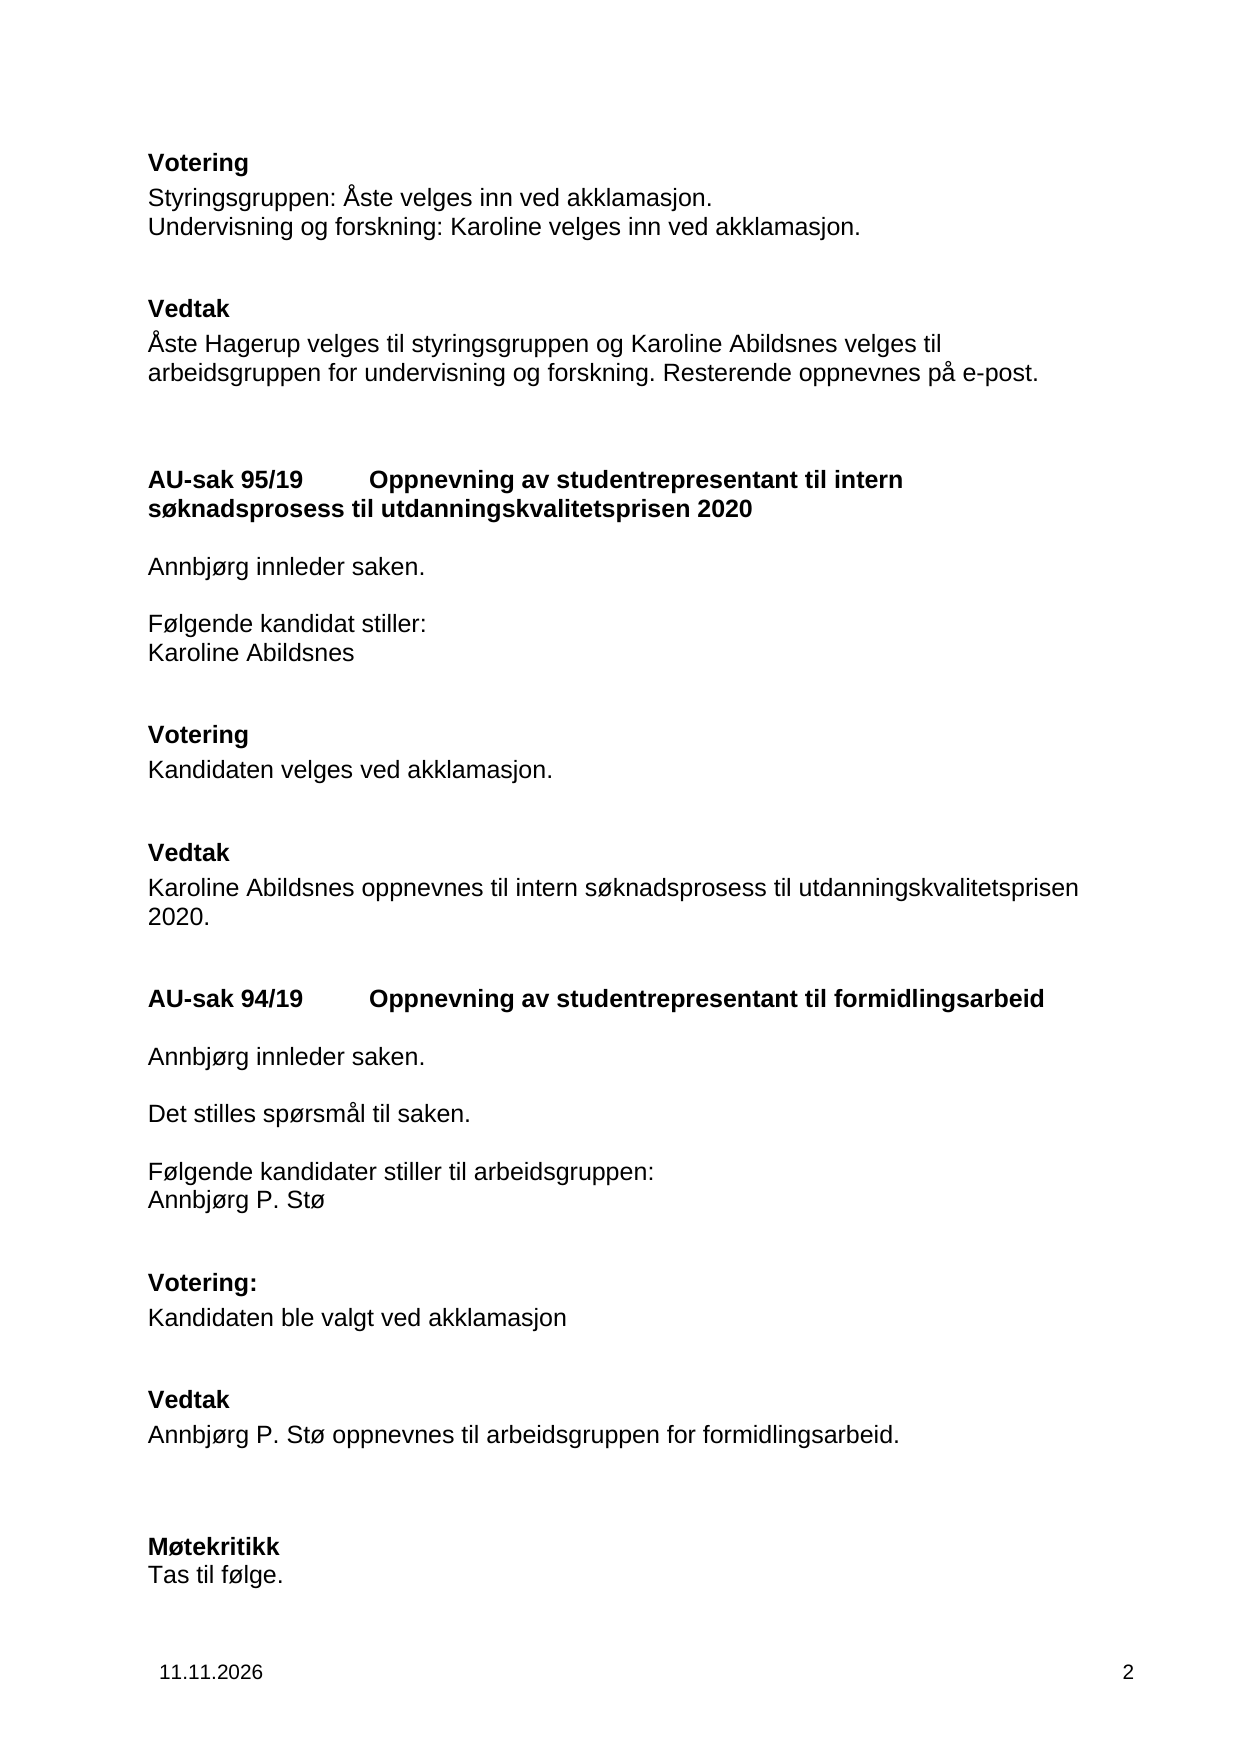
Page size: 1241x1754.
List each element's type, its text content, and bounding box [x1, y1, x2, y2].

subtitle Møtekritikk [148, 1531, 1092, 1560]
text Annbjørg P. Stø oppnevnes til arbeidsgruppen for formidlingsarbeid. [148, 1420, 1092, 1449]
subtitle AU-sak 95/19 Oppnevning av studentrepresentant til intern søknadsprosess til utdanningskvalitetsprisen 2020 [148, 465, 1092, 523]
subtitle Vedtak [148, 294, 1092, 323]
text Karoline Abildsnes oppnevnes til intern søknadsprosess til utdanningskvalitetsprisen 2020. [148, 873, 1092, 930]
text Det stilles spørsmål til saken. [148, 1099, 1092, 1128]
text Annbjørg innleder saken. [148, 551, 1092, 580]
subtitle Votering [148, 148, 1092, 176]
text Følgende kandidat stiller: [148, 609, 1092, 638]
text Åste Hagerup velges til styringsgruppen og Karoline Abildsnes velges til arbeidsgruppen for undervisning og forskning. Resterende oppnevnes på e-post. [148, 329, 1092, 386]
subtitle Vedtak [148, 1385, 1092, 1414]
subtitle Votering: [148, 1268, 1092, 1296]
text Karoline Abildsnes [148, 638, 1092, 666]
text Tas til følge. [148, 1560, 1092, 1589]
subtitle AU-sak 94/19 Oppnevning av studentrepresentant til formidlingsarbeid [148, 984, 1092, 1013]
text Kandidaten ble valgt ved akklamasjon [148, 1303, 1092, 1331]
subtitle Votering [148, 720, 1092, 749]
text Annbjørg P. Stø [148, 1185, 1092, 1214]
text Styringsgruppen: Åste velges inn ved akklamasjon. [148, 183, 1092, 211]
text Følgende kandidater stiller til arbeidsgruppen: [148, 1156, 1092, 1185]
subtitle Vedtak [148, 838, 1092, 866]
text Kandidaten velges ved akklamasjon. [148, 755, 1092, 784]
text Undervisning og forskning: Karoline velges inn ved akklamasjon. [148, 211, 1092, 240]
text Annbjørg innleder saken. [148, 1041, 1092, 1070]
